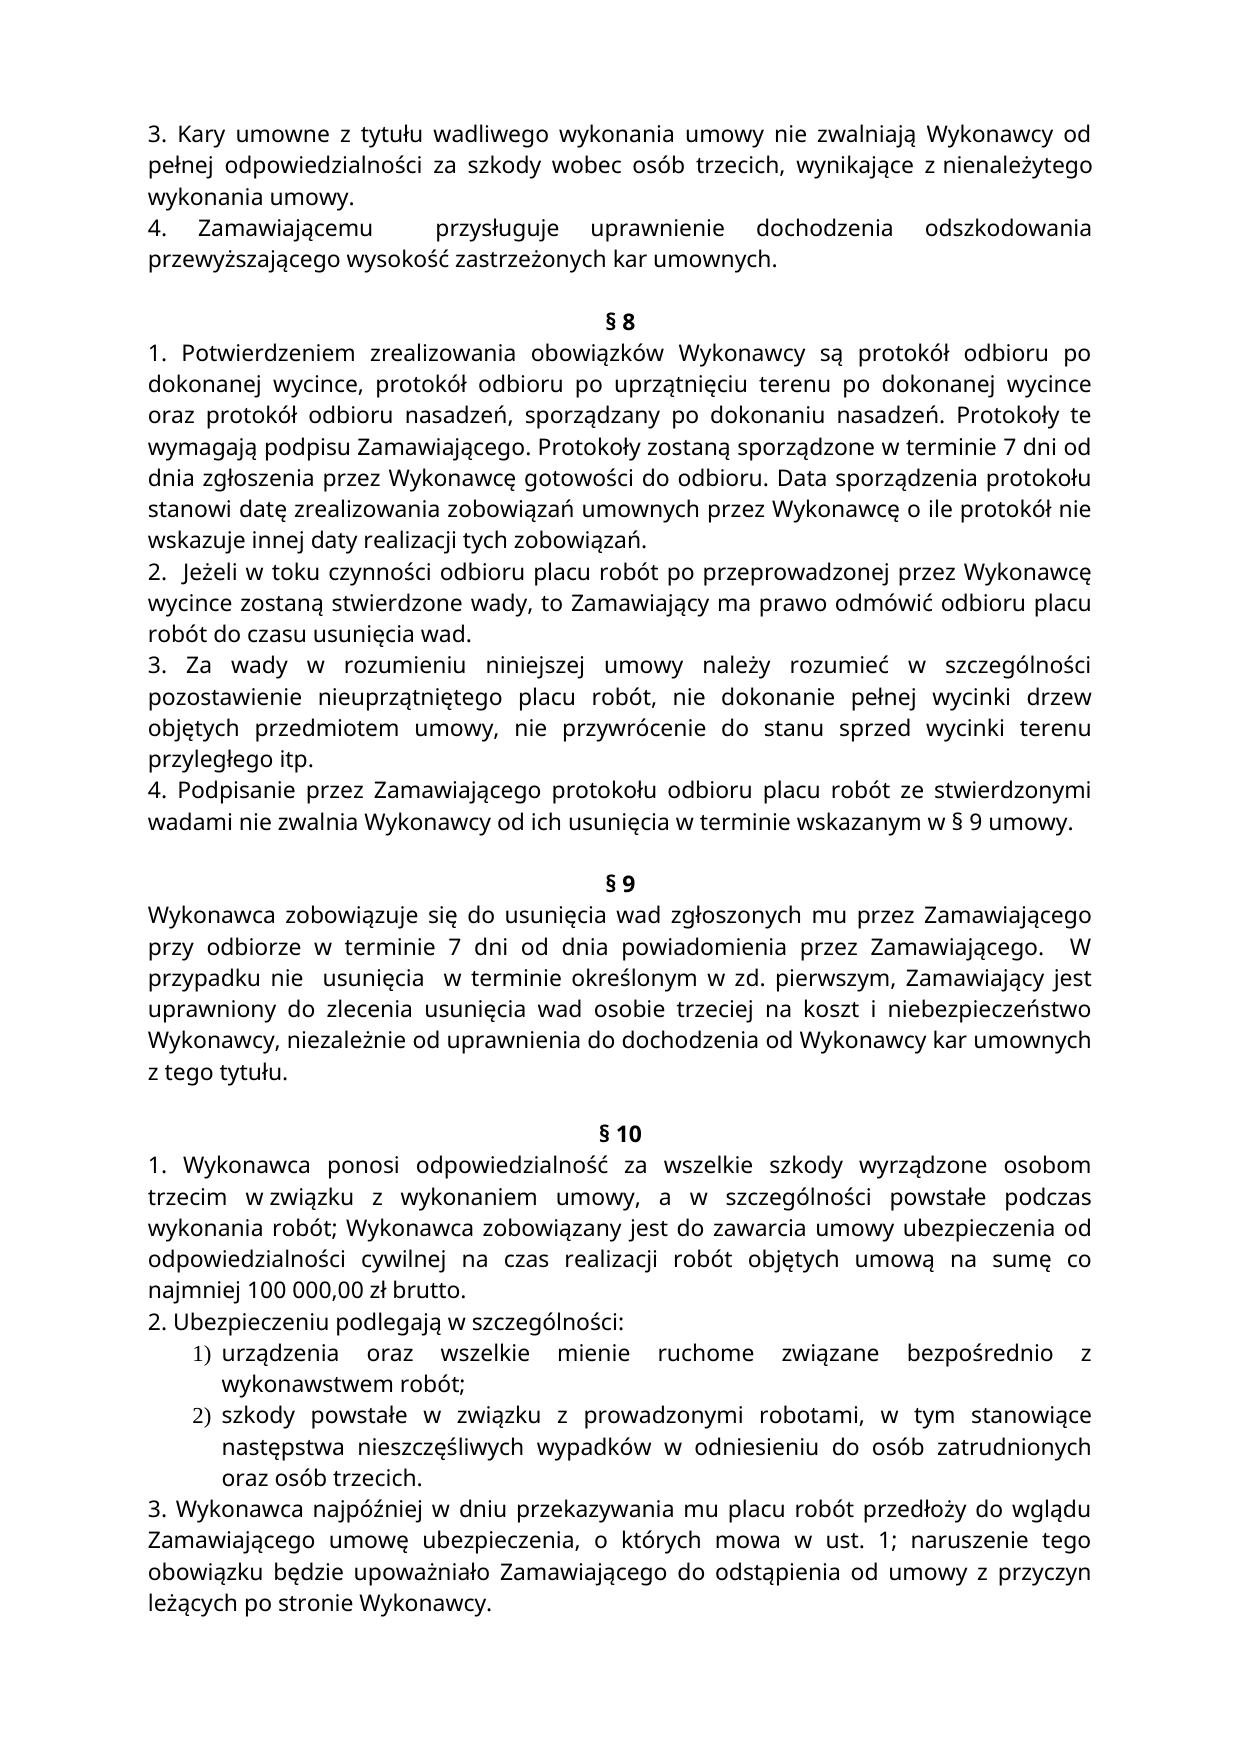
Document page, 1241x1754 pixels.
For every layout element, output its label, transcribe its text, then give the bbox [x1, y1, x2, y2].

text 3. Kary umowne z tytułu wadliwego wykonania umowy nie zwalniają Wykonawcy od pełnej odpowiedzialności za szkody wobec osób trzecich, wynikające z nienależytego wykonania umowy. [148, 118, 1093, 212]
text 4. Zamawiającemu przysługuje uprawnienie dochodzenia odszkodowania przewyższającego wysokość zastrzeżonych kar umownych. [148, 212, 1093, 274]
text 2. Ubezpieczeniu podlegają w szczególności: [148, 1306, 1063, 1337]
list urządzenia oraz wszelkie mienie ruchome związane bezpośrednio z wykonawstwem robót; [192, 1337, 1093, 1399]
text 3. Wykonawca najpóźniej w dniu przekazywania mu placu robót przedłoży do wglądu Zamawiającego umowę ubezpieczenia, o których mowa w ust. 1; naruszenie tego obowiązku będzie upoważniało Zamawiającego do odstąpienia od umowy z przyczyn leżących po stronie Wykonawcy. [148, 1493, 1093, 1618]
text 1. Potwierdzeniem zrealizowania obowiązków Wykonawcy są protokół odbioru po dokonanej wycince, protokół odbioru po uprzątnięciu terenu po dokonanej wycince oraz protokół odbioru nasadzeń, sporządzany po dokonaniu nasadzeń. Protokoły te wymagają podpisu Zamawiającego. Protokoły zostaną sporządzone w terminie 7 dni od dnia zgłoszenia przez Wykonawcę gotowości do odbioru. Data sporządzenia protokołu stanowi datę zrealizowania zobowiązań umownych przez Wykonawcę o ile protokół nie wskazuje innej daty realizacji tych zobowiązań. [148, 337, 1093, 556]
text 3. Za wady w rozumieniu niniejszej umowy należy rozumieć w szczególności pozostawienie nieuprzątniętego placu robót, nie dokonanie pełnej wycinki drzew objętych przedmiotem umowy, nie przywrócenie do stanu sprzed wycinki terenu przyległego itp. [148, 649, 1093, 774]
text § 10 [148, 1118, 1093, 1149]
text 4. Podpisanie przez Zamawiającego protokołu odbioru placu robót ze stwierdzonymi wadami nie zwalnia Wykonawcy od ich usunięcia w terminie wskazanym w § 9 umowy. [148, 774, 1093, 837]
text § 8 [148, 306, 1093, 337]
list szkody powstałe w związku z prowadzonymi robotami, w tym stanowiące następstwa nieszczęśliwych wypadków w odniesieniu do osób zatrudnionych oraz osób trzecich. [192, 1399, 1093, 1493]
text Wykonawca zobowiązuje się do usunięcia wad zgłoszonych mu przez Zamawiającego przy odbiorze w terminie 7 dni od dnia powiadomienia przez Zamawiającego. W przypadku nie usunięcia w terminie określonym w zd. pierwszym, Zamawiający jest uprawniony do zlecenia usunięcia wad osobie trzeciej na koszt i niebezpieczeństwo Wykonawcy, niezależnie od uprawnienia do dochodzenia od Wykonawcy kar umownych z tego tytułu. [148, 899, 1093, 1087]
text § 9 [148, 868, 1093, 899]
text 1. Wykonawca ponosi odpowiedzialność za wszelkie szkody wyrządzone osobom trzecim w związku z wykonaniem umowy, a w szczególności powstałe podczas wykonania robót; Wykonawca zobowiązany jest do zawarcia umowy ubezpieczenia od odpowiedzialności cywilnej na czas realizacji robót objętych umową na sumę co najmniej 100 000,00 zł brutto. [148, 1149, 1093, 1306]
text 2. Jeżeli w toku czynności odbioru placu robót po przeprowadzonej przez Wykonawcę wycince zostaną stwierdzone wady, to Zamawiający ma prawo odmówić odbioru placu robót do czasu usunięcia wad. [148, 556, 1093, 649]
